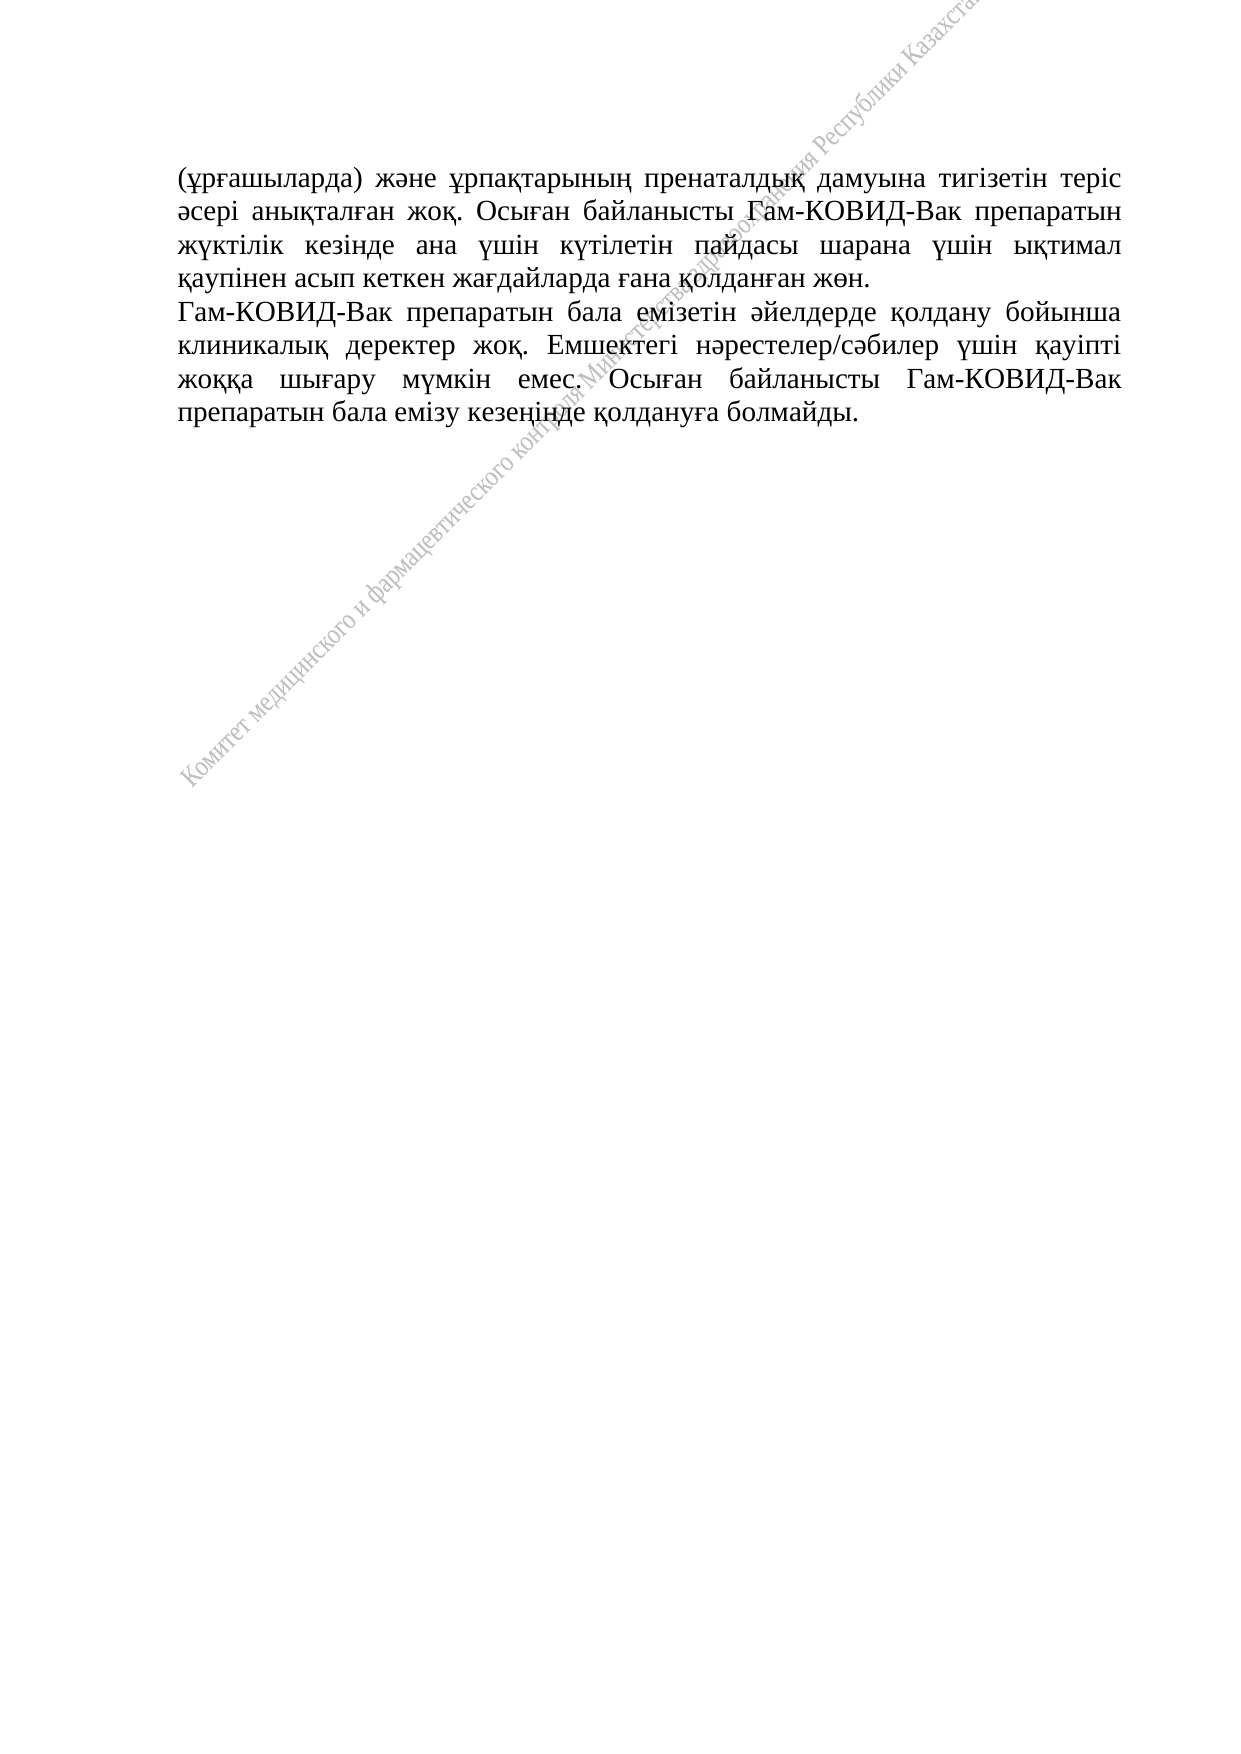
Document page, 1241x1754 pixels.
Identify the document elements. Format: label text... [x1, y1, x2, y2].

text Гам-КОВИД-Вак препаратын жүктілік кезінде клиникалық қолдану тәжірибесі жоқ. Жануарларға жүргізілген репродукциялық уыттылығын зерттеу барысында буаздық ағымына, эмбриофетальдық дамуға (ұрғашыларда) және ұрпақтарының пренаталдық дамуына тигізетін теріс әсері анықталған жоқ. Осыған байланысты Гам-КОВИД-Вак препаратын жүктілік кезінде ана үшін күтілетін пайдасы шарана үшін ықтимал қаупінен асып кеткен жағдайларда ғана қолданған жөн. [177, 160, 1122, 294]
text Гам-КОВИД-Вак препаратын бала емізетін әйелдерде қолдану бойынша клиникалық деректер жоқ. Емшектегі нәрестелер/сәбилер үшін қауіпті жоққа шығару мүмкін емес. Осыған байланысты Гам-КОВИД-Вак препаратын бала емізу кезеңінде қолдануға болмайды. [177, 294, 1122, 428]
